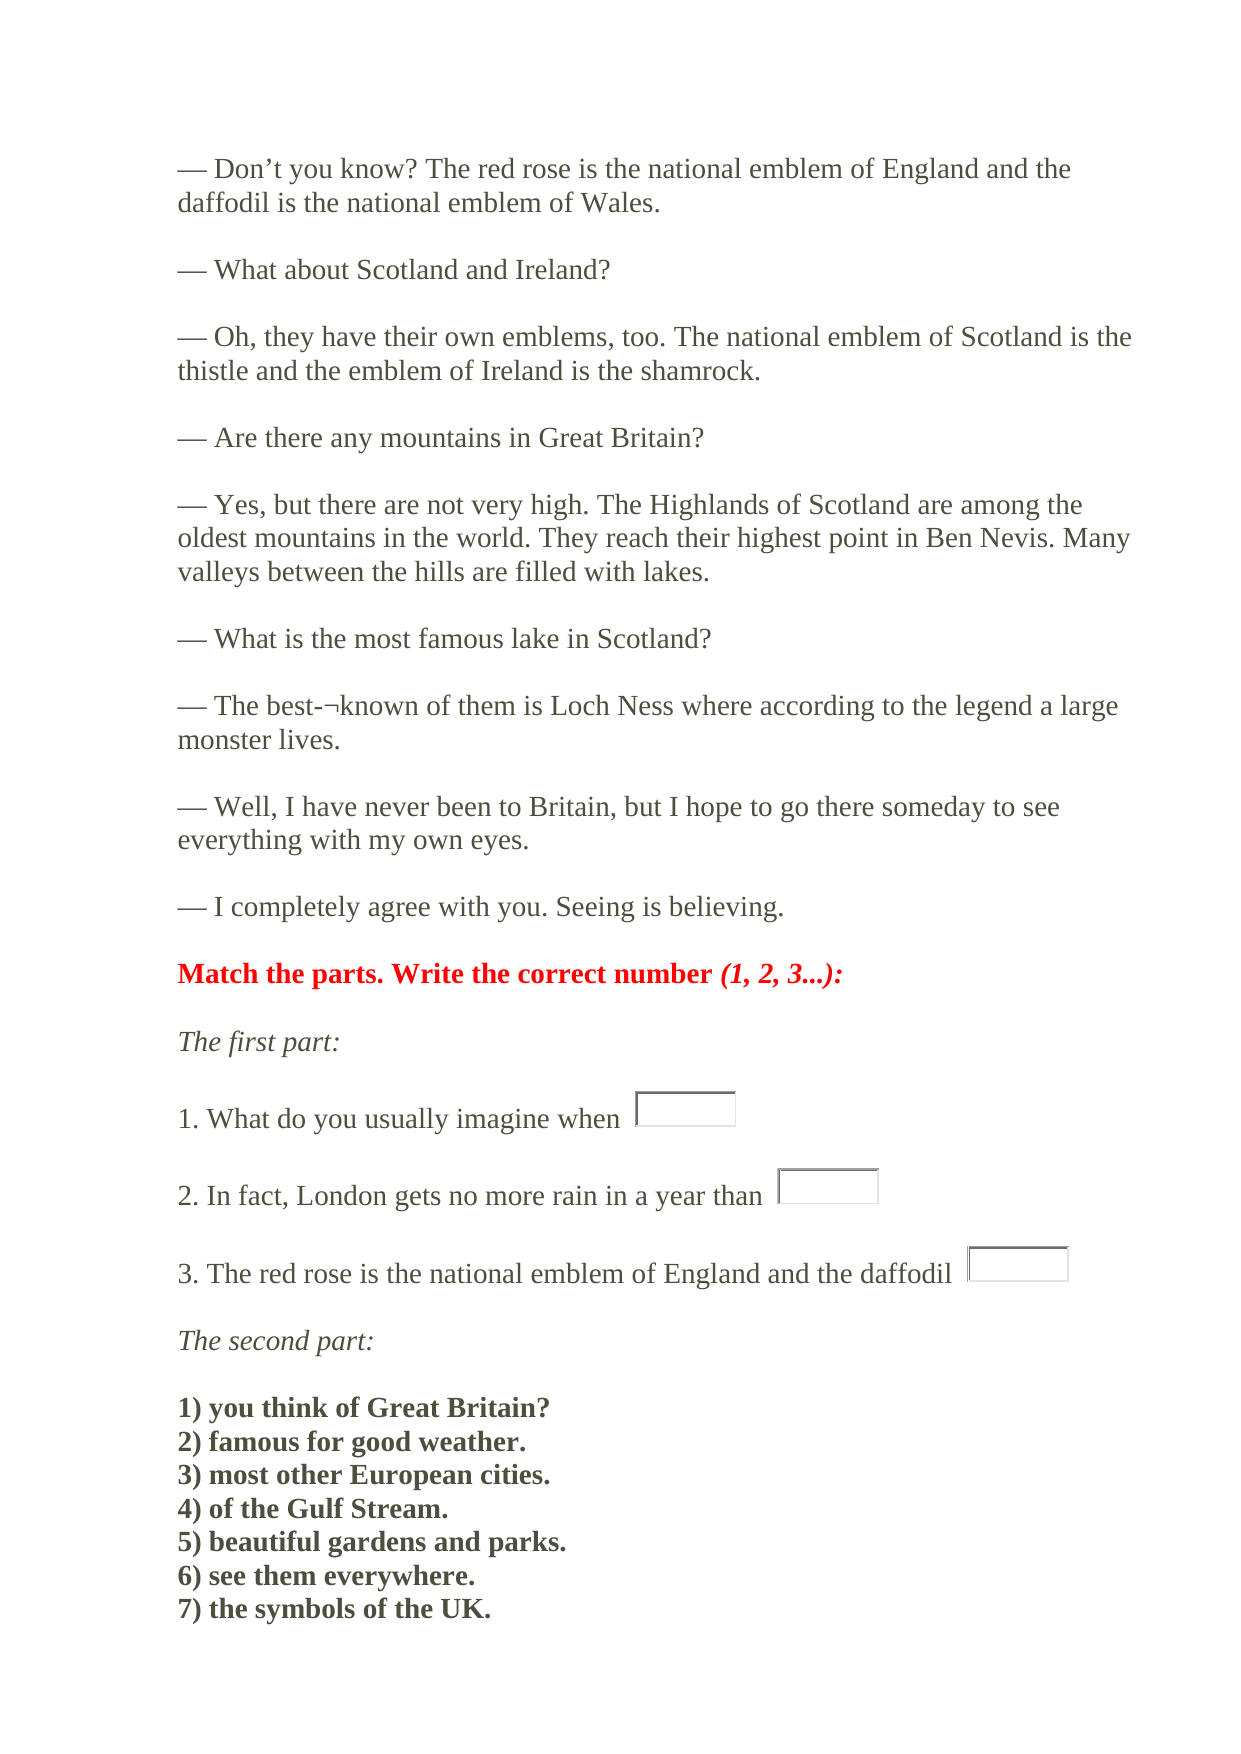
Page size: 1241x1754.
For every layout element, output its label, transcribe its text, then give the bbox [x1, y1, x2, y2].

text 3. The red rose is the national emblem of England and the daffodil [177, 1246, 1152, 1289]
text Match the parts. Write the correct number (1, 2, 3...): [177, 957, 1152, 990]
text — I completely agree with you. Seeing is believing. [177, 856, 1152, 923]
text — The best-¬known of them is Loch Ness where according to the legend a large monster lives. [177, 655, 1152, 755]
text — Yes, but there are not very high. The Highlands of Scotland are among the oldest mountains in the world. They reach their highest point in Ben Nevis. Many valleys between the hills are filled with lakes. [177, 453, 1152, 588]
text — Are there any mountains in Great Britain? [177, 386, 1152, 453]
text — What is the most famous lake in Scotland? [177, 588, 1152, 655]
text The second part: [177, 1323, 1152, 1357]
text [177, 1390, 1152, 1625]
text The first part: [177, 1024, 1152, 1057]
text — Don’t you know? The red rose is the national emblem of England and the daffodil is the national emblem of Wales. [177, 118, 1152, 219]
text — Well, I have never been to Britain, but I hope to go there someday to see everything with my own eyes. [177, 755, 1152, 856]
text 1. What do you usually imagine when [177, 1091, 1152, 1135]
text — Oh, they have their own emblems, too. The national emblem of Scotland is the thistle and the emblem of Ireland is the shamrock. [177, 286, 1152, 386]
text 2. In fact, London gets no more rain in a year than [177, 1168, 1152, 1212]
text — What about Scotland and Ireland? [177, 219, 1152, 286]
